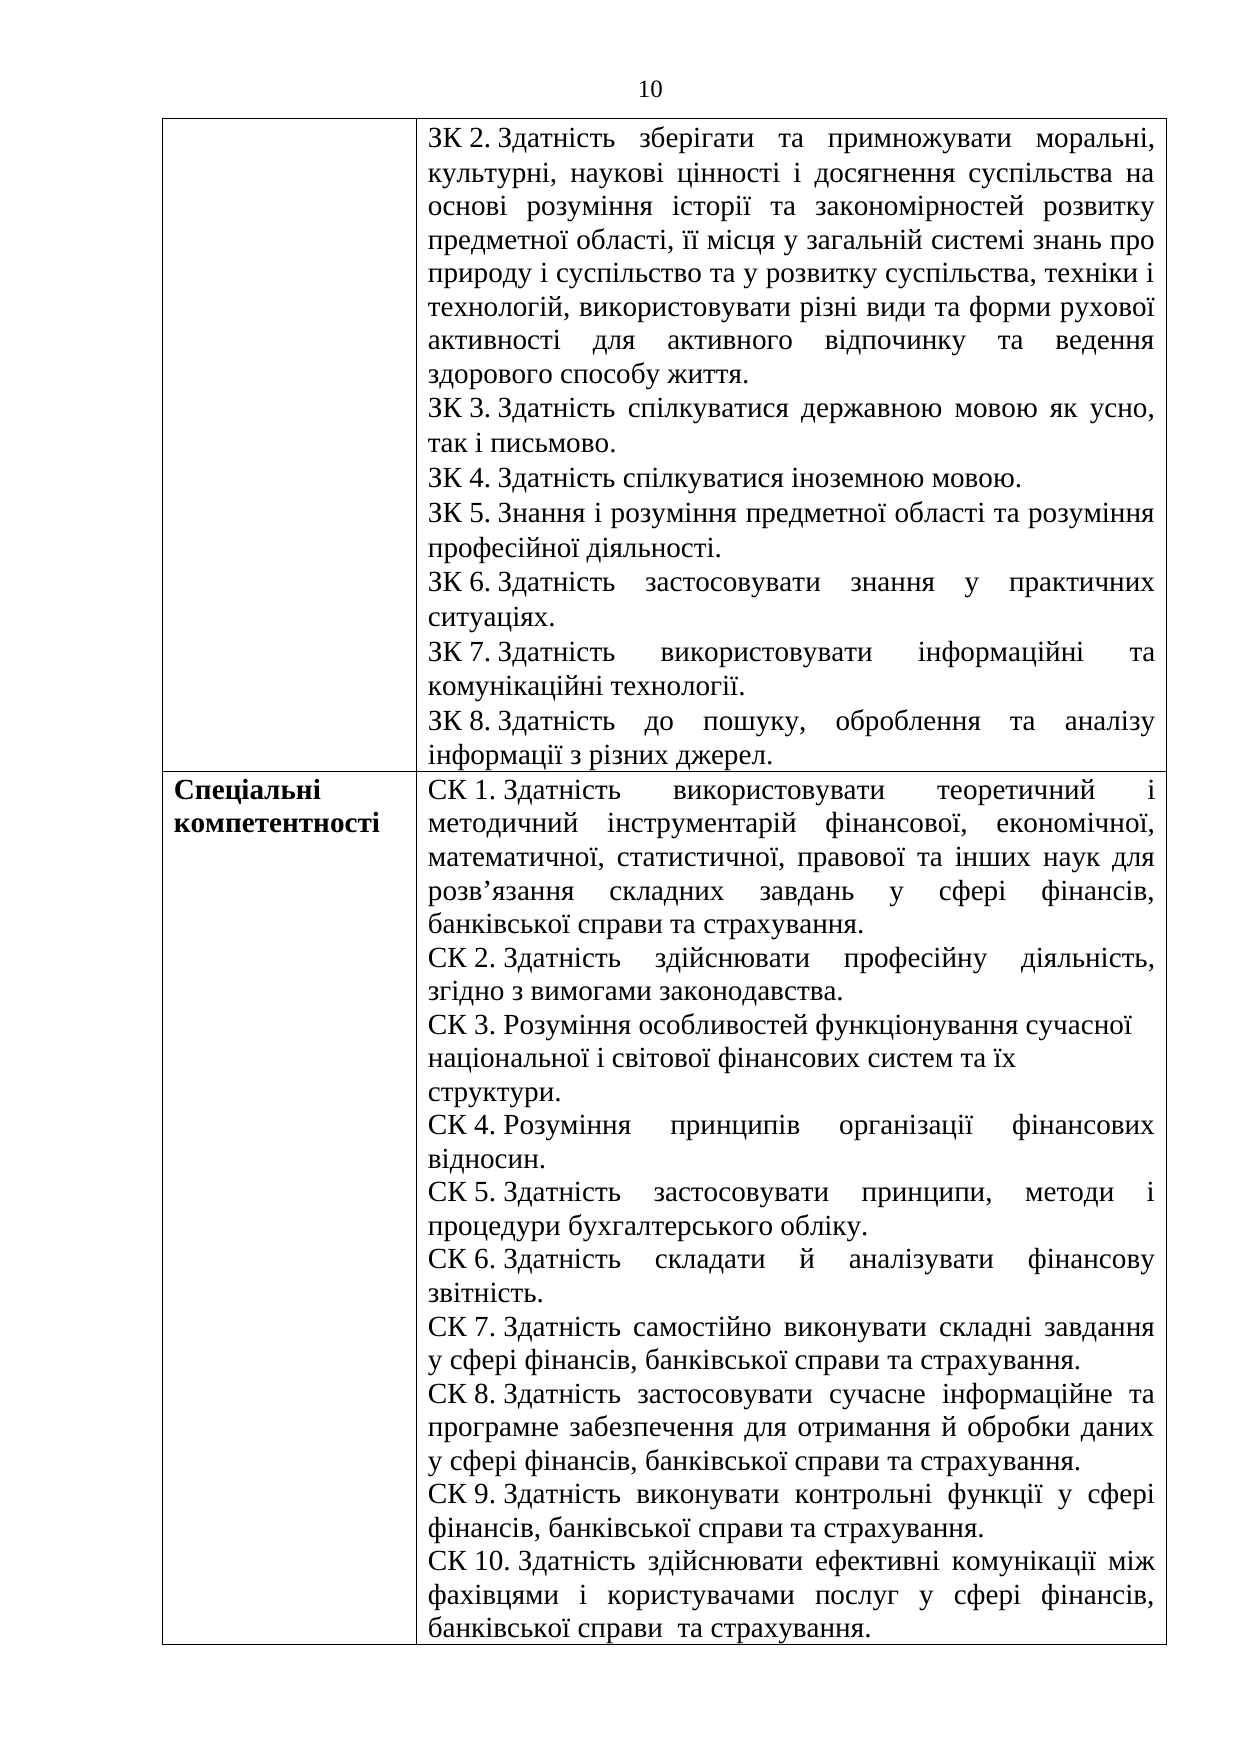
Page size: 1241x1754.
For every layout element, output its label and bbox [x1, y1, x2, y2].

table_cell [163, 119, 416, 771]
table_cell [417, 772, 1166, 1644]
table_cell [417, 119, 1166, 771]
table_cell [163, 772, 416, 1644]
